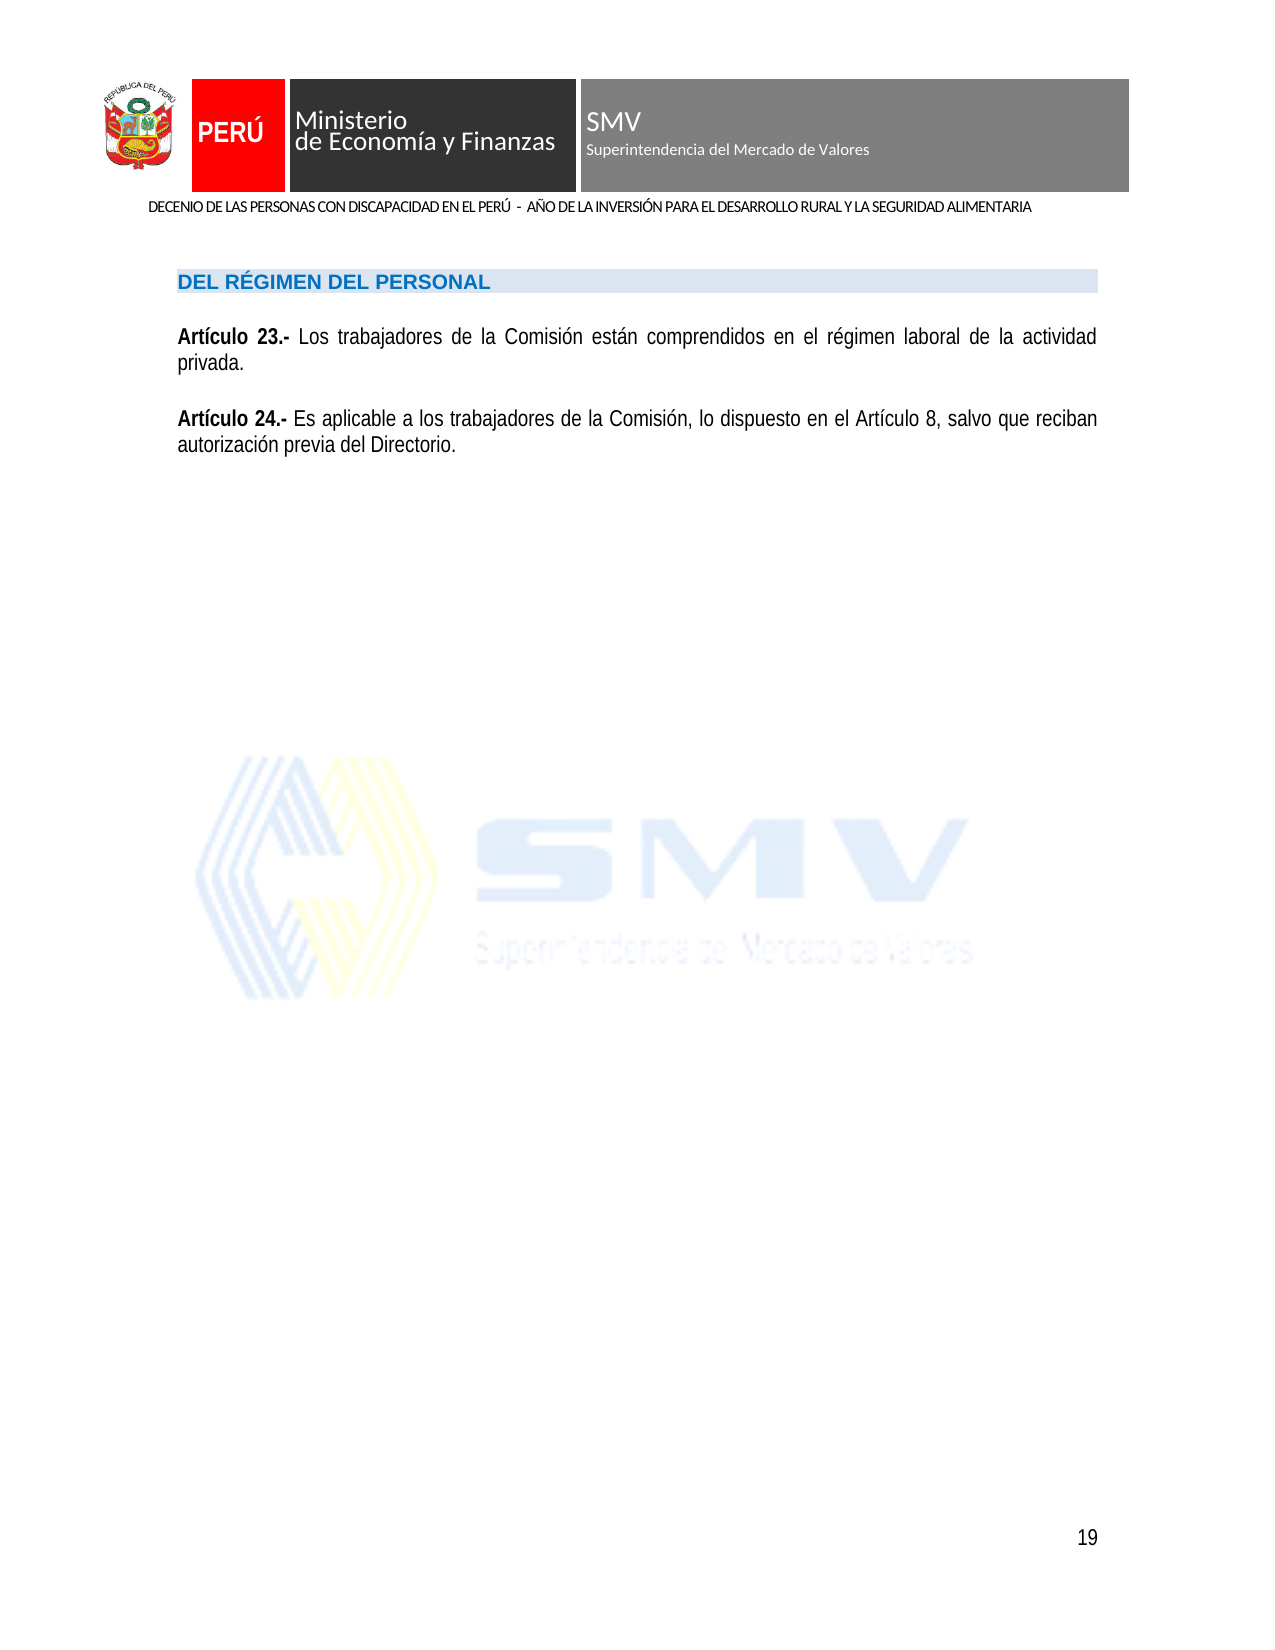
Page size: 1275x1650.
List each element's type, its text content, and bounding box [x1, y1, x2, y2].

text Artículo 23.- Los trabajadores de la Comisión están comprendidos en el régimen laboral de la actividad privada. [177, 323, 1098, 375]
picture [100, 78, 178, 171]
subtitle DEL RÉGIMEN DEL PERSONAL [177, 269, 1098, 293]
text Artículo 24.- Es aplicable a los trabajadores de la Comisión, lo dispuesto en el Artículo 8, salvo que reciban autorización previa del Directorio. [177, 404, 1098, 457]
